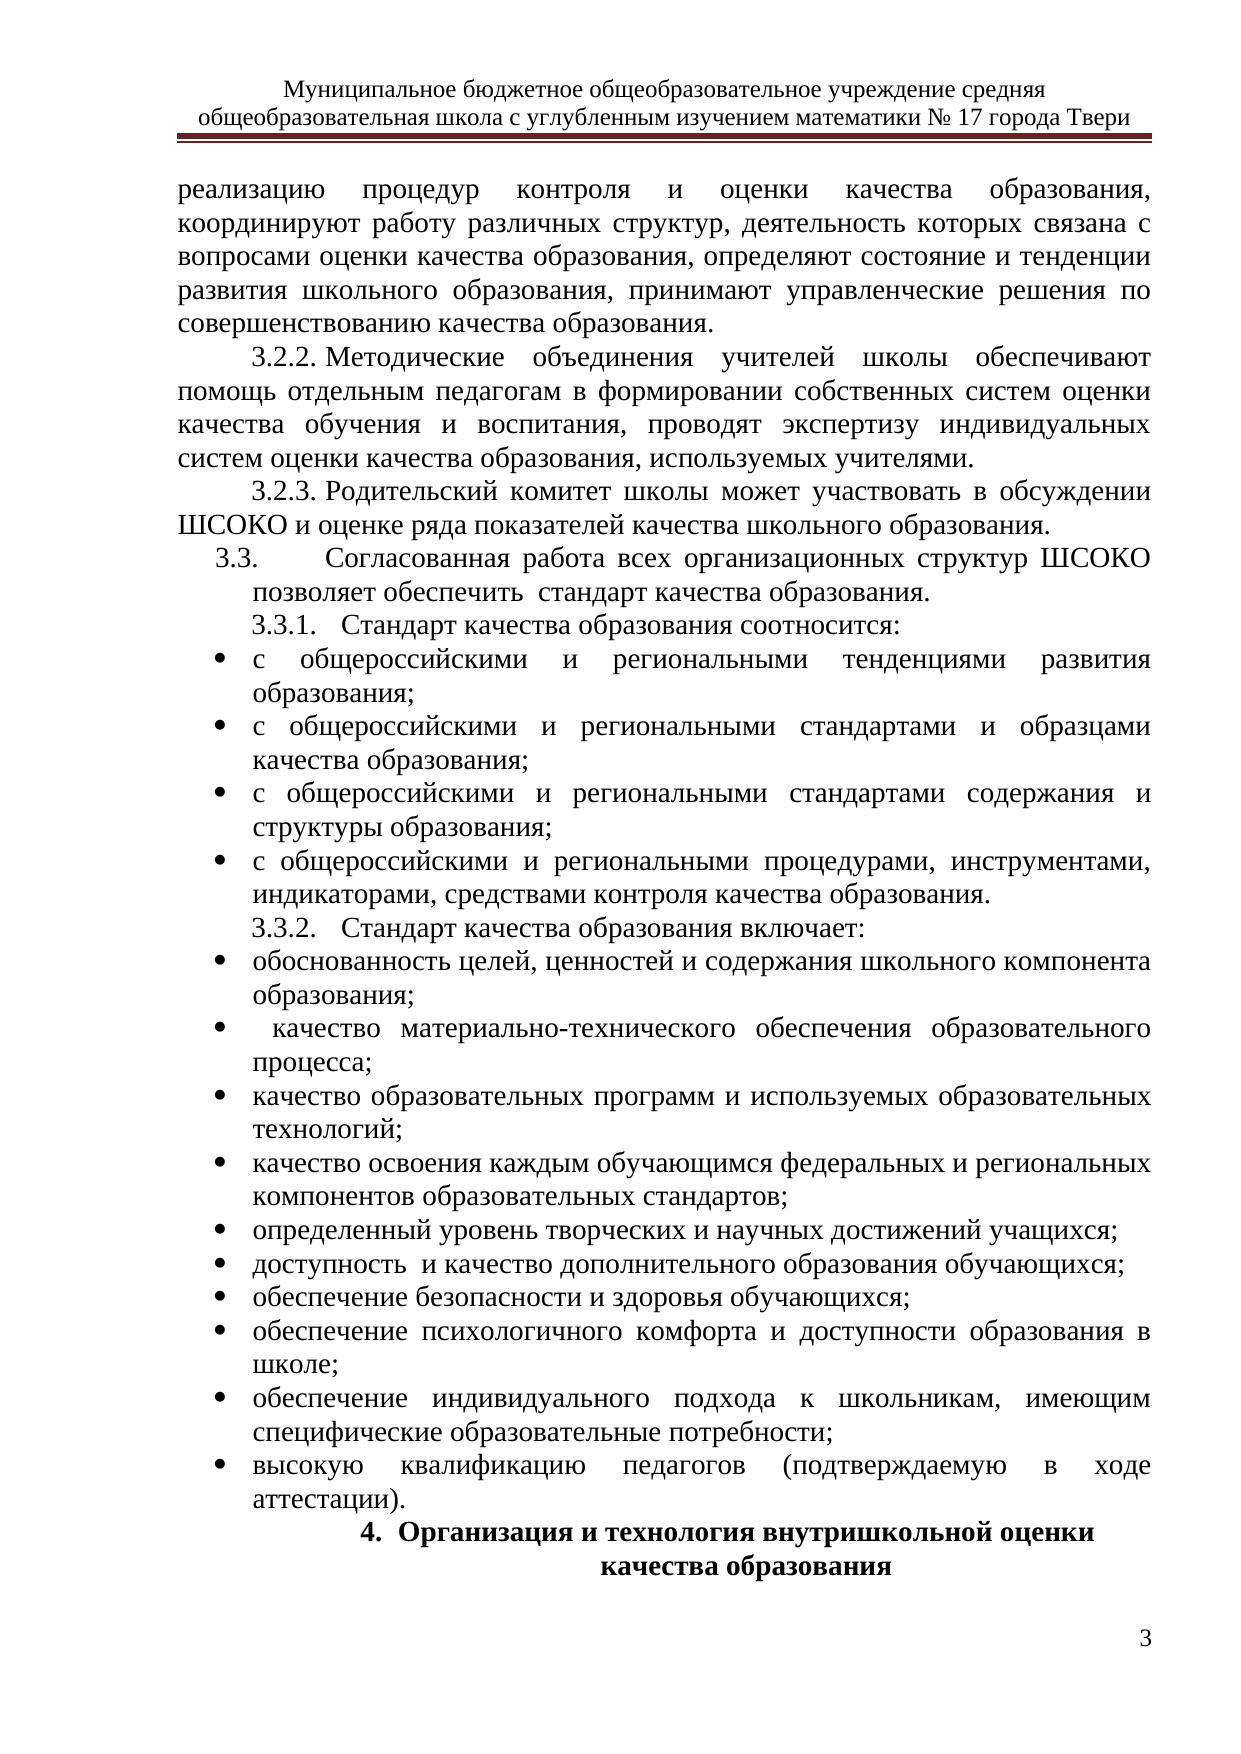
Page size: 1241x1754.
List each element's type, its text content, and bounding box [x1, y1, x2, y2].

list обеспечение безопасности и здоровья обучающихся; [215, 1279, 1152, 1313]
list обеспечение психологичного комфорта и доступности образования в школе; [215, 1313, 1152, 1380]
list Стандарт качества образования соотносится: [251, 607, 1152, 641]
list Родительский комитет школы может участвовать в обсуждении ШСОКО и оценке ряда показателей качества школьного образования. [177, 473, 1152, 540]
list с общероссийскими и региональными процедурами, инструментами, индикаторами, средствами контроля качества образования. [215, 843, 1152, 910]
list качество образовательных программ и используемых образовательных технологий; [215, 1078, 1152, 1145]
list с общероссийскими и региональными тенденциями развития образования; [215, 641, 1152, 708]
list с общероссийскими и региональными стандартами и образцами качества образования; [215, 708, 1152, 775]
list с общероссийскими и региональными стандартами содержания и структуры образования; [215, 775, 1152, 843]
list Стандарт качества образования включает: [251, 910, 1152, 943]
list качество освоения каждым обучающимся федеральных и региональных компонентов образовательных стандартов; [215, 1145, 1152, 1212]
list Методические объединения учителей школы обеспечивают помощь отдельным педагогам в формировании собственных систем оценки качества обучения и воспитания, проводят экспертизу индивидуальных систем оценки качества образования, используемых учителями. [177, 339, 1152, 473]
list доступность и качество дополнительного образования обучающихся; [215, 1246, 1152, 1279]
list определенный уровень творческих и научных достижений учащихся; [215, 1212, 1152, 1246]
list высокую квалификацию педагогов (подтверждаемую в ходе аттестации). [215, 1447, 1152, 1514]
list Согласованная работа всех организационных структур ШСОКО позволяет обеспечить стандарт качества образования. [215, 540, 1152, 607]
list обеспечение индивидуального подхода к школьникам, имеющим специфические образовательные потребности; [215, 1380, 1152, 1447]
list Организация и технология внутришкольной оценки качества образования [303, 1514, 1152, 1582]
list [177, 171, 1152, 339]
list обоснованность целей, ценностей и содержания школьного компонента образования; [215, 943, 1152, 1011]
list качество материально-технического обеспечения образовательного процесса; [215, 1011, 1152, 1078]
